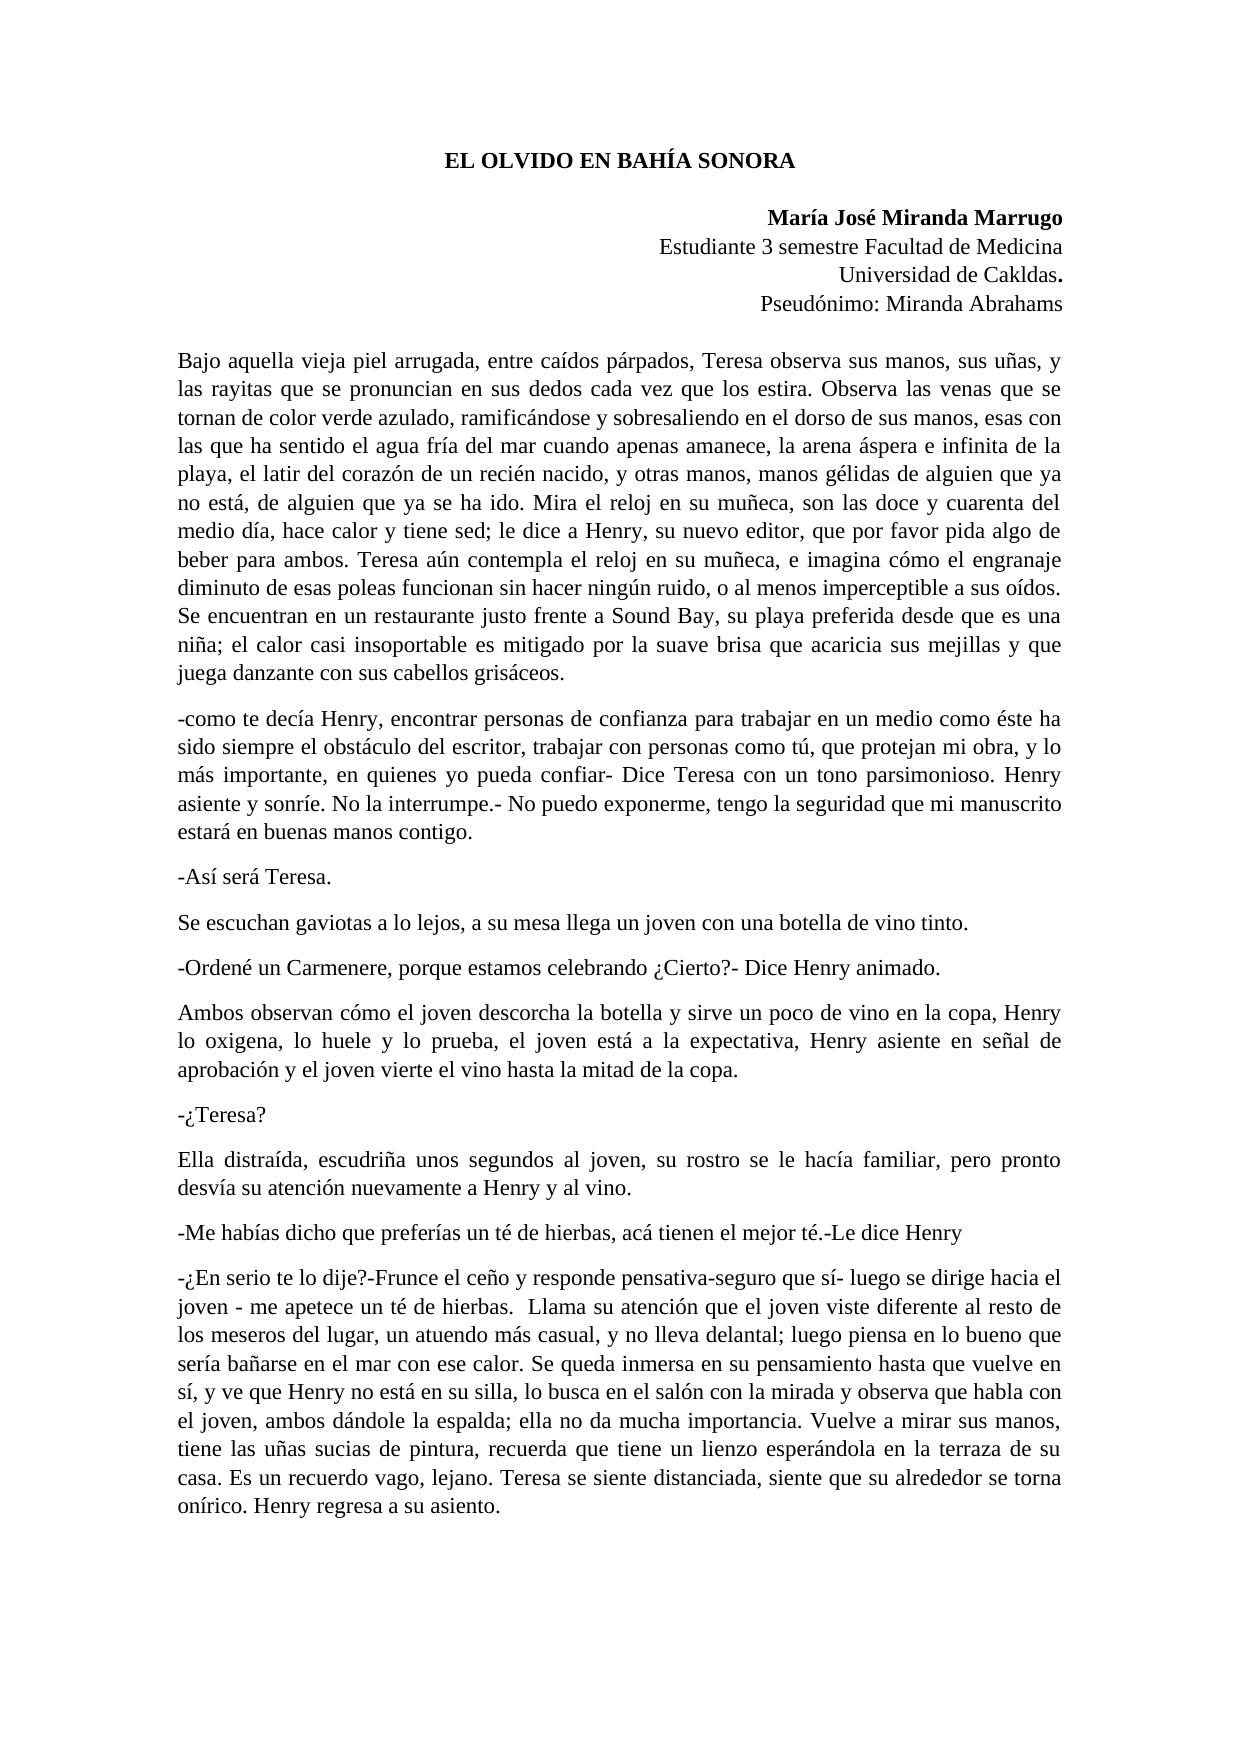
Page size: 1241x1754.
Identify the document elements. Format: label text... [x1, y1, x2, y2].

text Bajo aquella vieja piel arrugada, entre caídos párpados, Teresa observa sus manos, sus uñas, y las rayitas que se pronuncian en sus dedos cada vez que los estira. Observa las venas que se tornan de color verde azulado, ramificándose y sobresaliendo en el dorso de sus manos, esas con las que ha sentido el agua fría del mar cuando apenas amanece, la arena áspera e infinita de la playa, el latir del corazón de un recién nacido, y otras manos, manos gélidas de alguien que ya no está, de alguien que ya se ha ido. Mira el reloj en su muñeca, son las doce y cuarenta del medio día, hace calor y tiene sed; le dice a Henry, su nuevo editor, que por favor pida algo de beber para ambos. Teresa aún contempla el reloj en su muñeca, e imagina cómo el engranaje diminuto de esas poleas funcionan sin hacer ningún ruido, o al menos imperceptible a sus oídos. Se encuentran en un restaurante justo frente a Sound Bay, su playa preferida desde que es una niña; el calor casi insoportable es mitigado por la suave brisa que acaricia sus mejillas y que juega danzante con sus cabellos grisáceos. [177, 347, 1063, 686]
text -Ordené un Carmenere, porque estamos celebrando ¿Cierto?- Dice Henry animado. [177, 954, 1063, 980]
text -como te decía Henry, encontrar personas de confianza para trabajar en un medio como éste ha sido siempre el obstáculo del escritor, trabajar con personas como tú, que protejan mi obra, y lo más importante, en quienes yo pueda confiar- Dice Teresa con un tono parsimonioso. Henry asiente y sonríe. No la interrumpe.- No puedo exponerme, tengo la seguridad que mi manuscrito estará en buenas manos contigo. [177, 704, 1063, 845]
text Universidad de Cakldas. [177, 261, 1063, 288]
text Pseudónimo: Miranda Abrahams [177, 290, 1063, 316]
text Se escuchan gaviotas a lo lejos, a su mesa llega un joven con una botella de vino tinto. [177, 908, 1063, 935]
text -¿En serio te lo dije?-Frunce el ceño y responde pensativa-seguro que sí- luego se dirige hacia el joven - me apetece un té de hierbas. Llama su atención que el joven viste diferente al resto de los meseros del lugar, un atuendo más casual, y no lleva delantal; luego piensa en lo bueno que sería bañarse en el mar con ese calor. Se queda inmersa en su pensamiento hasta que vuelve en sí, y ve que Henry no está en su silla, lo busca en el salón con la mirada y observa que habla con el joven, ambos dándole la espalda; ella no da mucha importancia. Vuelve a mirar sus manos, tiene las uñas sucias de pintura, recuerda que tiene un lienzo esperándola en la terraza de su casa. Es un recuerdo vago, lejano. Teresa se siente distanciada, siente que su alrededor se torna onírico. Henry regresa a su asiento. [177, 1264, 1063, 1518]
text -Me habías dicho que preferías un té de hierbas, acá tienen el mejor té.-Le dice Henry [177, 1219, 1063, 1246]
text Ella distraída, escudriña unos segundos al joven, su rostro se le hacía familiar, pero pronto desvía su atención nuevamente a Henry y al vino. [177, 1146, 1063, 1201]
subtitle EL OLVIDO EN BAHÍA SONORA [177, 148, 1063, 174]
text María José Miranda Marrugo [177, 204, 1063, 231]
text -¿Teresa? [177, 1101, 1063, 1127]
text -Así será Teresa. [177, 863, 1063, 890]
text Ambos observan cómo el joven descorcha la botella y sirve un poco de vino en la copa, Henry lo oxigena, lo huele y lo prueba, el joven está a la expectativa, Henry asiente en señal de aprobación y el joven vierte el vino hasta la mitad de la copa. [177, 999, 1063, 1082]
text Estudiante 3 semestre Facultad de Medicina [177, 233, 1063, 259]
